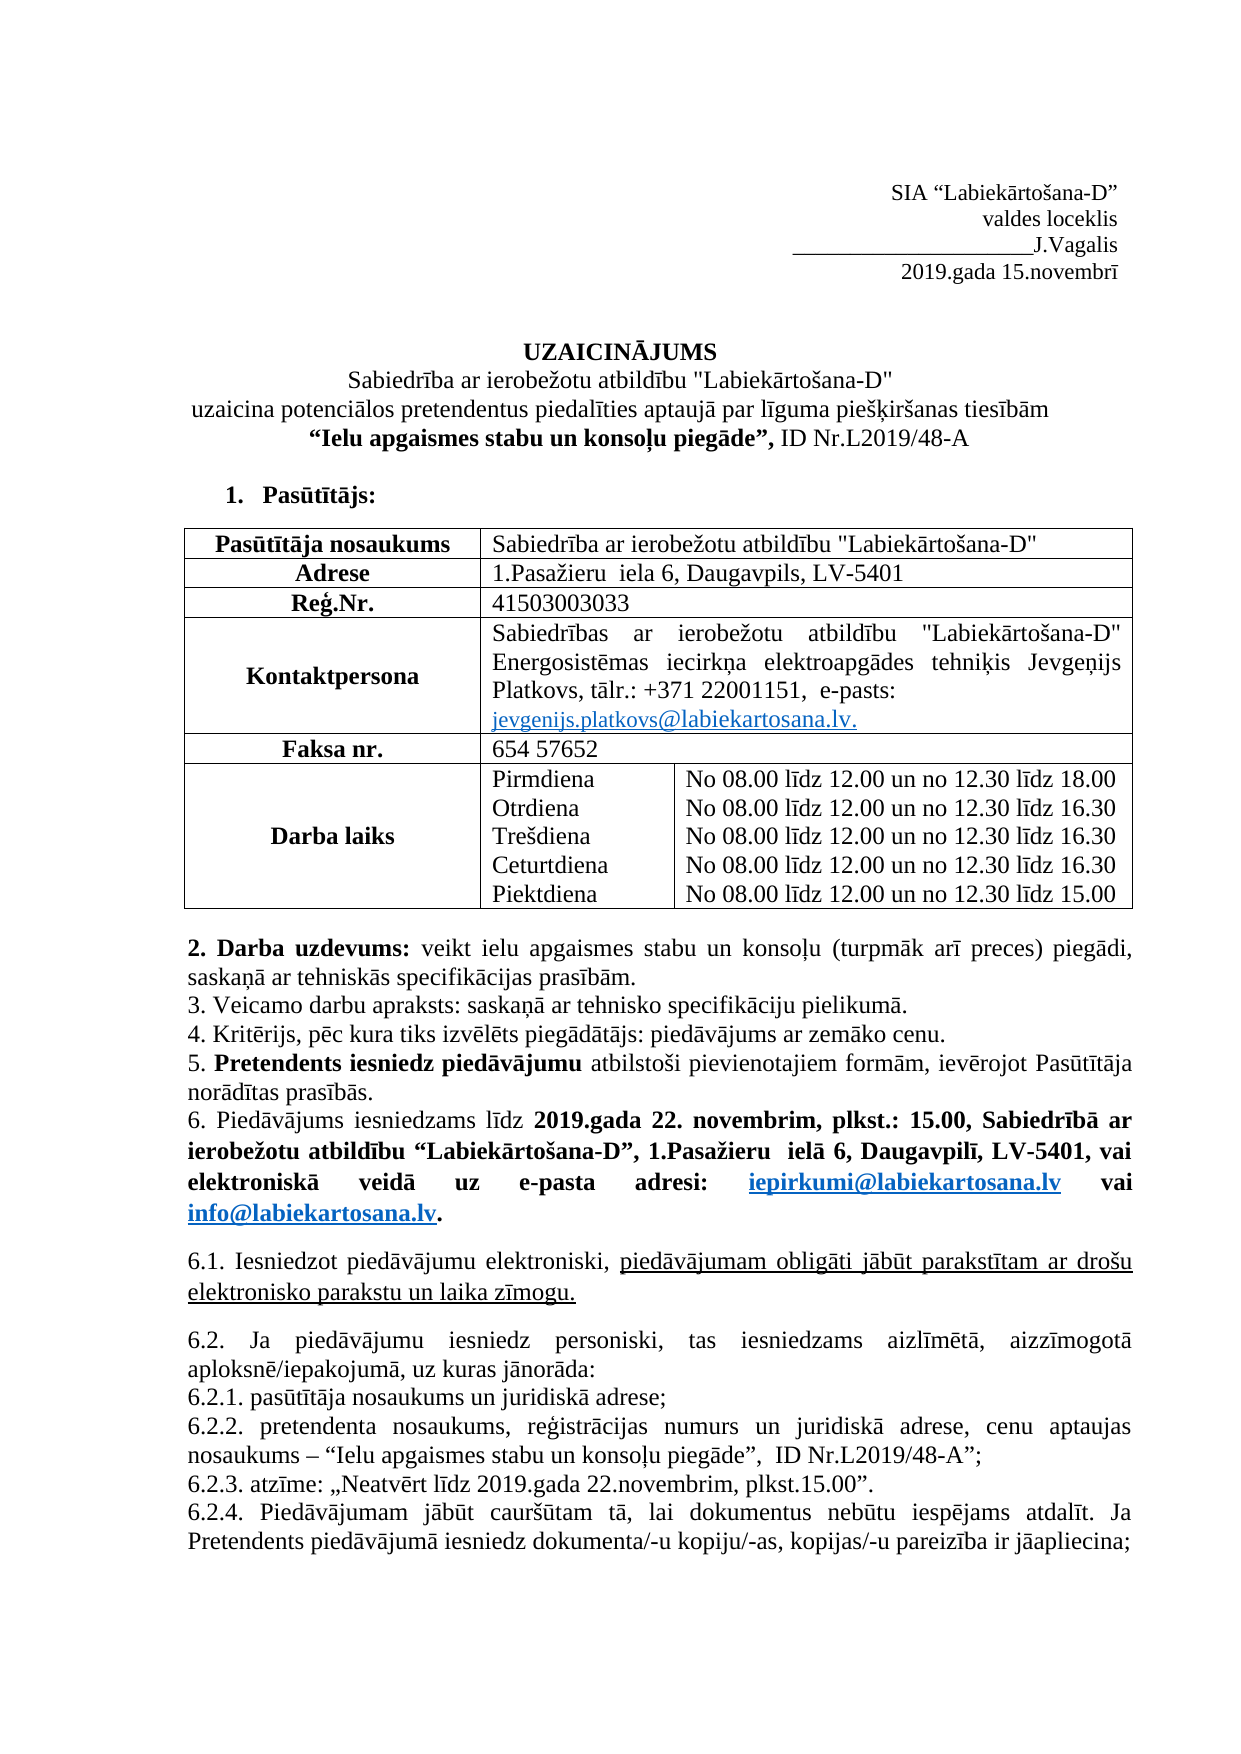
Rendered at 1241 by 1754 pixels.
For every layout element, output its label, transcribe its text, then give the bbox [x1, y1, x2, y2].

text “Ielu apgaismes stabu un konsoļu piegāde”, ID Nr.L2019/48-A [187, 423, 1053, 452]
text _____________________J.Vagalis [187, 231, 1118, 258]
text 2. Darba uzdevums: veikt ielu apgaismes stabu un konsoļu (turpmāk arī preces) piegādi, saskaņā ar tehniskās specifikācijas prasībām. [481, 933, 1132, 990]
text uzaicina potenciālos pretendentus piedalīties aptaujā par līguma piešķiršanas tiesībām [187, 394, 1053, 423]
table_cell Faksa nr. [185, 734, 480, 763]
table_header Pasūtītāja nosaukums [185, 529, 480, 557]
table_cell Kontaktpersona [185, 618, 480, 733]
table_cell Darba laiks [185, 764, 480, 908]
text Sabiedrība ar ierobežotu atbildību "Labiekārtošana-D" [187, 366, 1053, 394]
table_cell Sabiedrības ar ierobežotu atbildību "Labiekārtošana-D" Energosistēmas iecirkņa elektroapgādes tehniķis Jevgeņijs Platkovs, tālr.: +371 22001151, e-pasts: jevgenijs.platkovs@labiekartosana.lv. [481, 618, 1132, 733]
table_cell 1.Pasažieru iela 6, Daugavpils, LV-5401 [481, 559, 1132, 587]
table_header Sabiedrība ar ierobežotu atbildību "Labiekārtošana-D" [481, 529, 1132, 557]
table_cell Adrese [185, 559, 480, 587]
text 3. Veicamo darbu apraksts: saskaņā ar tehnisko specifikāciju pielikumā. [187, 990, 1132, 1019]
table_cell No 08.00 līdz 12.00 un no 12.30 līdz 18.00 No 08.00 līdz 12.00 un no 12.30 līdz 16.30 No 08.00 līdz 12.00 un no 12.30 līdz 16.30 No 08.00 līdz 12.00 un no 12.30 līdz 16.30 No 08.00 līdz 12.00 un no 12.30 līdz 15.00 [675, 764, 1132, 908]
table_cell 654 57652 [481, 734, 1132, 763]
text 5. Pretendents iesniedz piedāvājumu atbilstoši pievienotajiem formām, ievērojot Pasūtītāja norādītas prasībās. [187, 1048, 1132, 1105]
text UZAICINĀJUMS [187, 337, 1053, 366]
list Pasūtītājs: [225, 481, 1053, 509]
text 4. Kritērijs, pēc kura tiks izvēlēts piegādātājs: piedāvājums ar zemāko cenu. [187, 1019, 1132, 1048]
text 6.1. Iesniedzot piedāvājumu elektroniski, piedāvājumam obligāti jābūt parakstītam ar drošu elektronisko parakstu un laika zīmogu. [187, 1246, 1132, 1306]
table_cell Pirmdiena Otrdiena Trešdiena Ceturtdiena Piektdiena [481, 764, 674, 908]
text 6.2.4. Piedāvājumam jābūt cauršūtam tā, lai dokumentus nebūtu iespējams atdalīt. Ja Pretendents piedāvājumā iesniedz dokumenta/-u kopiju/-as, kopijas/-u pareizība ir jāapliecina; [187, 1497, 1132, 1555]
text 2019.gada 15.novembrī [187, 258, 1118, 284]
text 6.2. Ja piedāvājumu iesniedz personiski, tas iesniedzams aizlīmētā, aizzīmogotā aploksnē/iepakojumā, uz kuras jānorāda: [187, 1325, 1132, 1382]
text 6. Piedāvājums iesniedzams līdz 2019.gada 22. novembrim, plkst.: 15.00, Sabiedrībā ar ierobežotu atbildību “Labiekārtošana-D”, 1.Pasažieru ielā 6, Daugavpilī, LV-5401, vai elektroniskā veidā uz e-pasta adresi: iepirkumi@labiekartosana.lv vai info@labiekartosana.lv. [187, 1105, 1132, 1227]
text 6.2.3. atzīme: „Neatvērt līdz 2019.gada 22.novembrim, plkst.15.00”. [187, 1469, 1132, 1497]
text valdes loceklis [187, 205, 1118, 231]
text 6.2.1. pasūtītāja nosaukums un juridiskā adrese; [187, 1382, 1132, 1411]
table_cell 41503003033 [481, 588, 1132, 617]
text 6.2.2. pretendenta nosaukums, reģistrācijas numurs un juridiskā adrese, cenu aptaujas nosaukums – “Ielu apgaismes stabu un konsoļu piegāde”, ID Nr.L2019/48-A”; [187, 1411, 1132, 1469]
table_cell Reģ.Nr. [185, 588, 480, 617]
text SIA “Labiekārtošana-D” [187, 179, 1118, 205]
